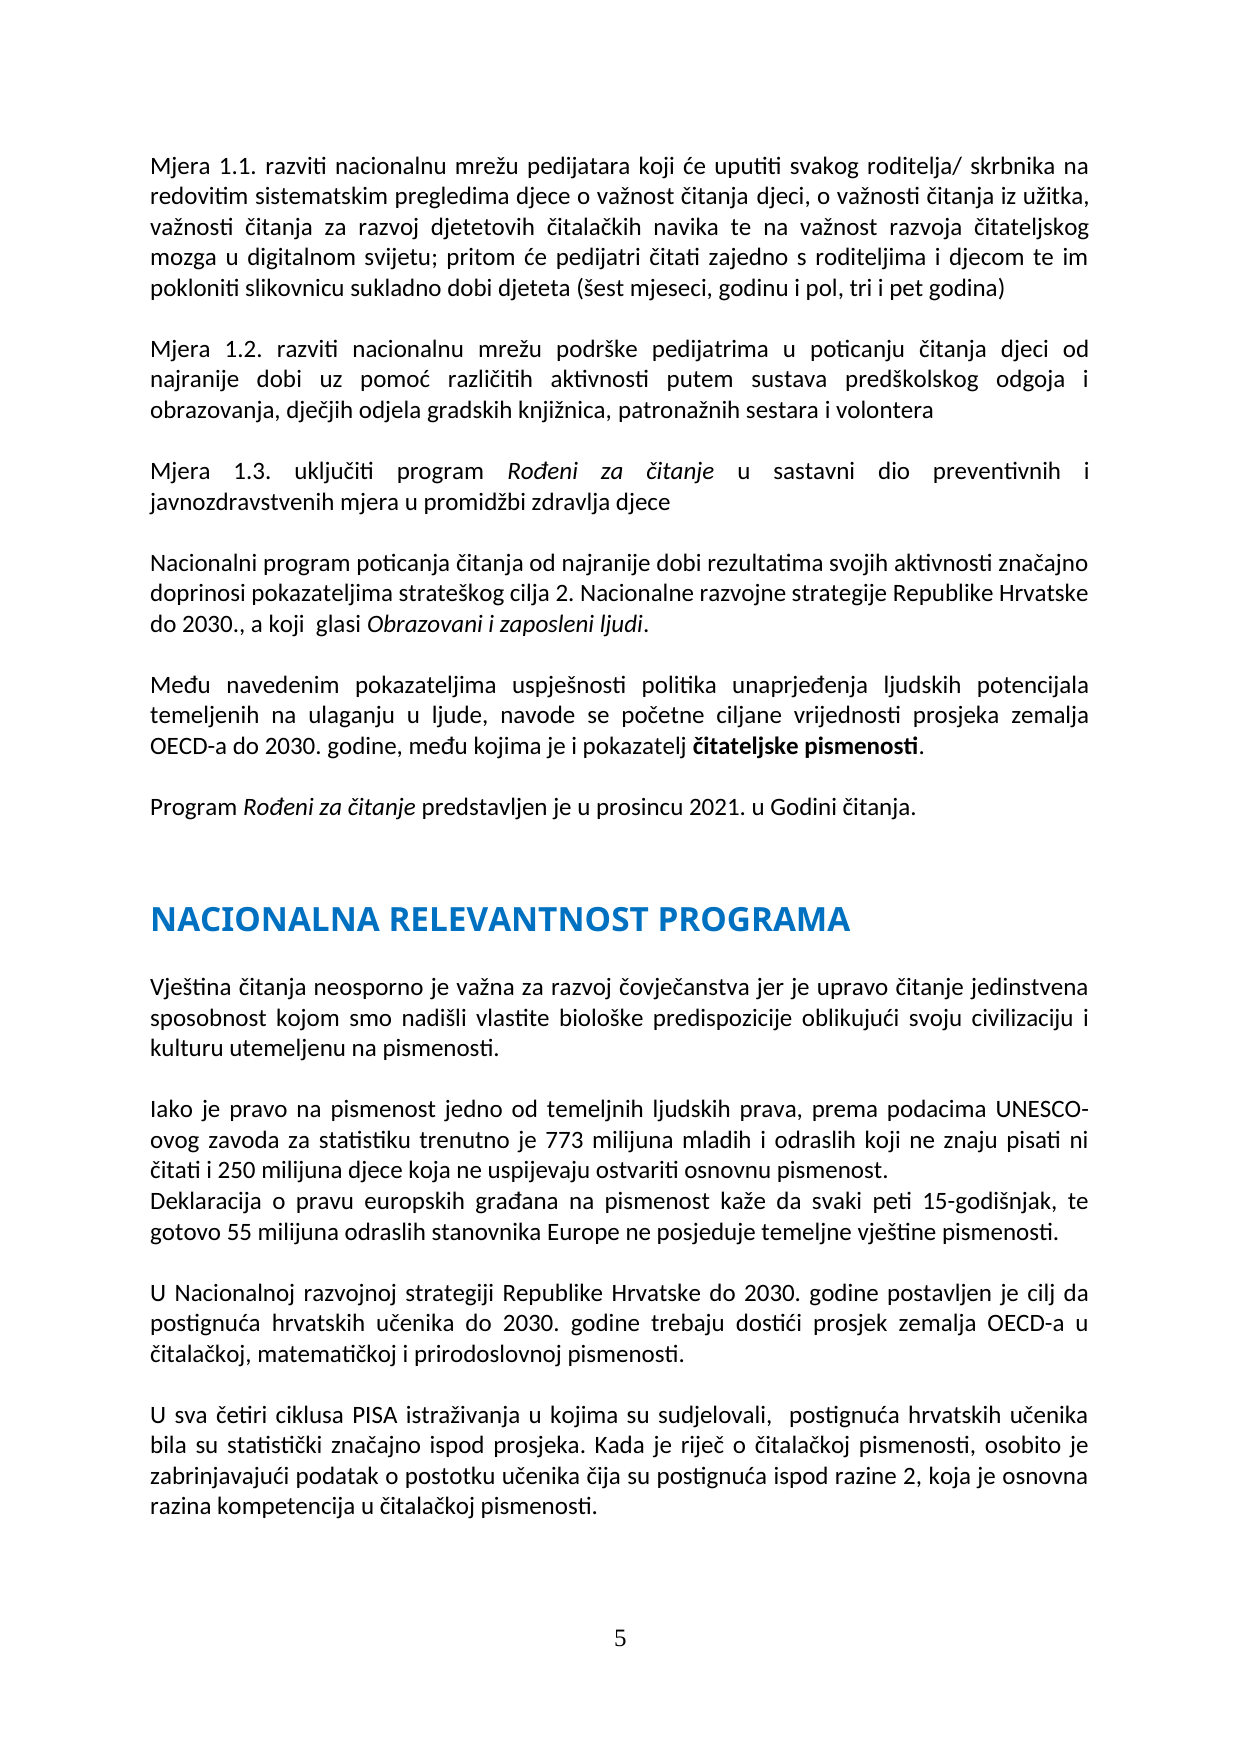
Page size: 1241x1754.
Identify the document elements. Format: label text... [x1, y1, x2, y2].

text Program Rođeni za čitanje predstavljen je u prosincu 2021. u Godini čitanja. [150, 791, 1090, 821]
text Mjera 1.3. uključiti program Rođeni za čitanje u sastavni dio preventivnih i javnozdravstvenih mjera u promidžbi zdravlja djece [150, 455, 1090, 516]
text Deklaracija o pravu europskih građana na pismenost kaže da svaki peti 15-godišnjak, te gotovo 55 milijuna odraslih stanovnika Europe ne posjeduje temeljne vještine pismenosti. [150, 1185, 1090, 1246]
text U Nacionalnoj razvojnoj strategiji Republike Hrvatske do 2030. godine postavljen je cilj da postignuća hrvatskih učenika do 2030. godine trebaju dostići prosjek zemalja OECD-a u čitalačkoj, matematičkoj i prirodoslovnoj pismenosti. [150, 1277, 1090, 1368]
text Mjera 1.1. razviti nacionalnu mrežu pedijatara koji će uputiti svakog roditelja/ skrbnika na redovitim sistematskim pregledima djece o važnost čitanja djeci, o važnosti čitanja iz užitka, važnosti čitanja za razvoj djetetovih čitalačkih navika te na važnost razvoja čitateljskog mozga u digitalnom svijetu; pritom će pedijatri čitati zajedno s roditeljima i djecom te im pokloniti slikovnicu sukladno dobi djeteta (šest mjeseci, godinu i pol, tri i pet godina) [150, 150, 1090, 303]
text Mjera 1.2. razviti nacionalnu mrežu podrške pedijatrima u poticanju čitanja djeci od najranije dobi uz pomoć različitih aktivnosti putem sustava predškolskog odgoja i obrazovanja, dječjih odjela gradskih knjižnica, patronažnih sestara i volontera [150, 333, 1090, 425]
text Iako je pravo na pismenost jedno od temeljnih ljudskih prava, prema podacima UNESCO-ovog zavoda za statistiku trenutno je 773 milijuna mladih i odraslih koji ne znaju pisati ni čitati i 250 milijuna djece koja ne uspijevaju ostvariti osnovnu pismenost. [150, 1094, 1090, 1185]
text Vještina čitanja neosporno je važna za razvoj čovječanstva jer je upravo čitanje jedinstvena sposobnost kojom smo nadišli vlastite biološke predispozicije oblikujući svoju civilizaciju i kulturu utemeljenu na pismenosti. [150, 972, 1090, 1063]
text U sva četiri ciklusa PISA istraživanja u kojima su sudjelovali, postignuća hrvatskih učenika bila su statistički značajno ispod prosjeka. Kada je riječ o čitalačkoj pismenosti, osobito je zabrinjavajući podatak o postotku učenika čija su postignuća ispod razine 2, koja je osnovna razina kompetencija u čitalačkoj pismenosti. [150, 1399, 1090, 1521]
text NACIONALNA RELEVANTNOST PROGRAMA [150, 896, 1090, 941]
text Nacionalni program poticanja čitanja od najranije dobi rezultatima svojih aktivnosti značajno doprinosi pokazateljima strateškog cilja 2. Nacionalne razvojne strategije Republike Hrvatske do 2030., a koji glasi Obrazovani i zaposleni ljudi. [150, 547, 1090, 638]
text Među navedenim pokazateljima uspješnosti politika unaprjeđenja ljudskih potencijala temeljenih na ulaganju u ljude, navode se početne ciljane vrijednosti prosjeka zemalja OECD-a do 2030. godine, među kojima je i pokazatelj čitateljske pismenosti. [150, 669, 1090, 760]
